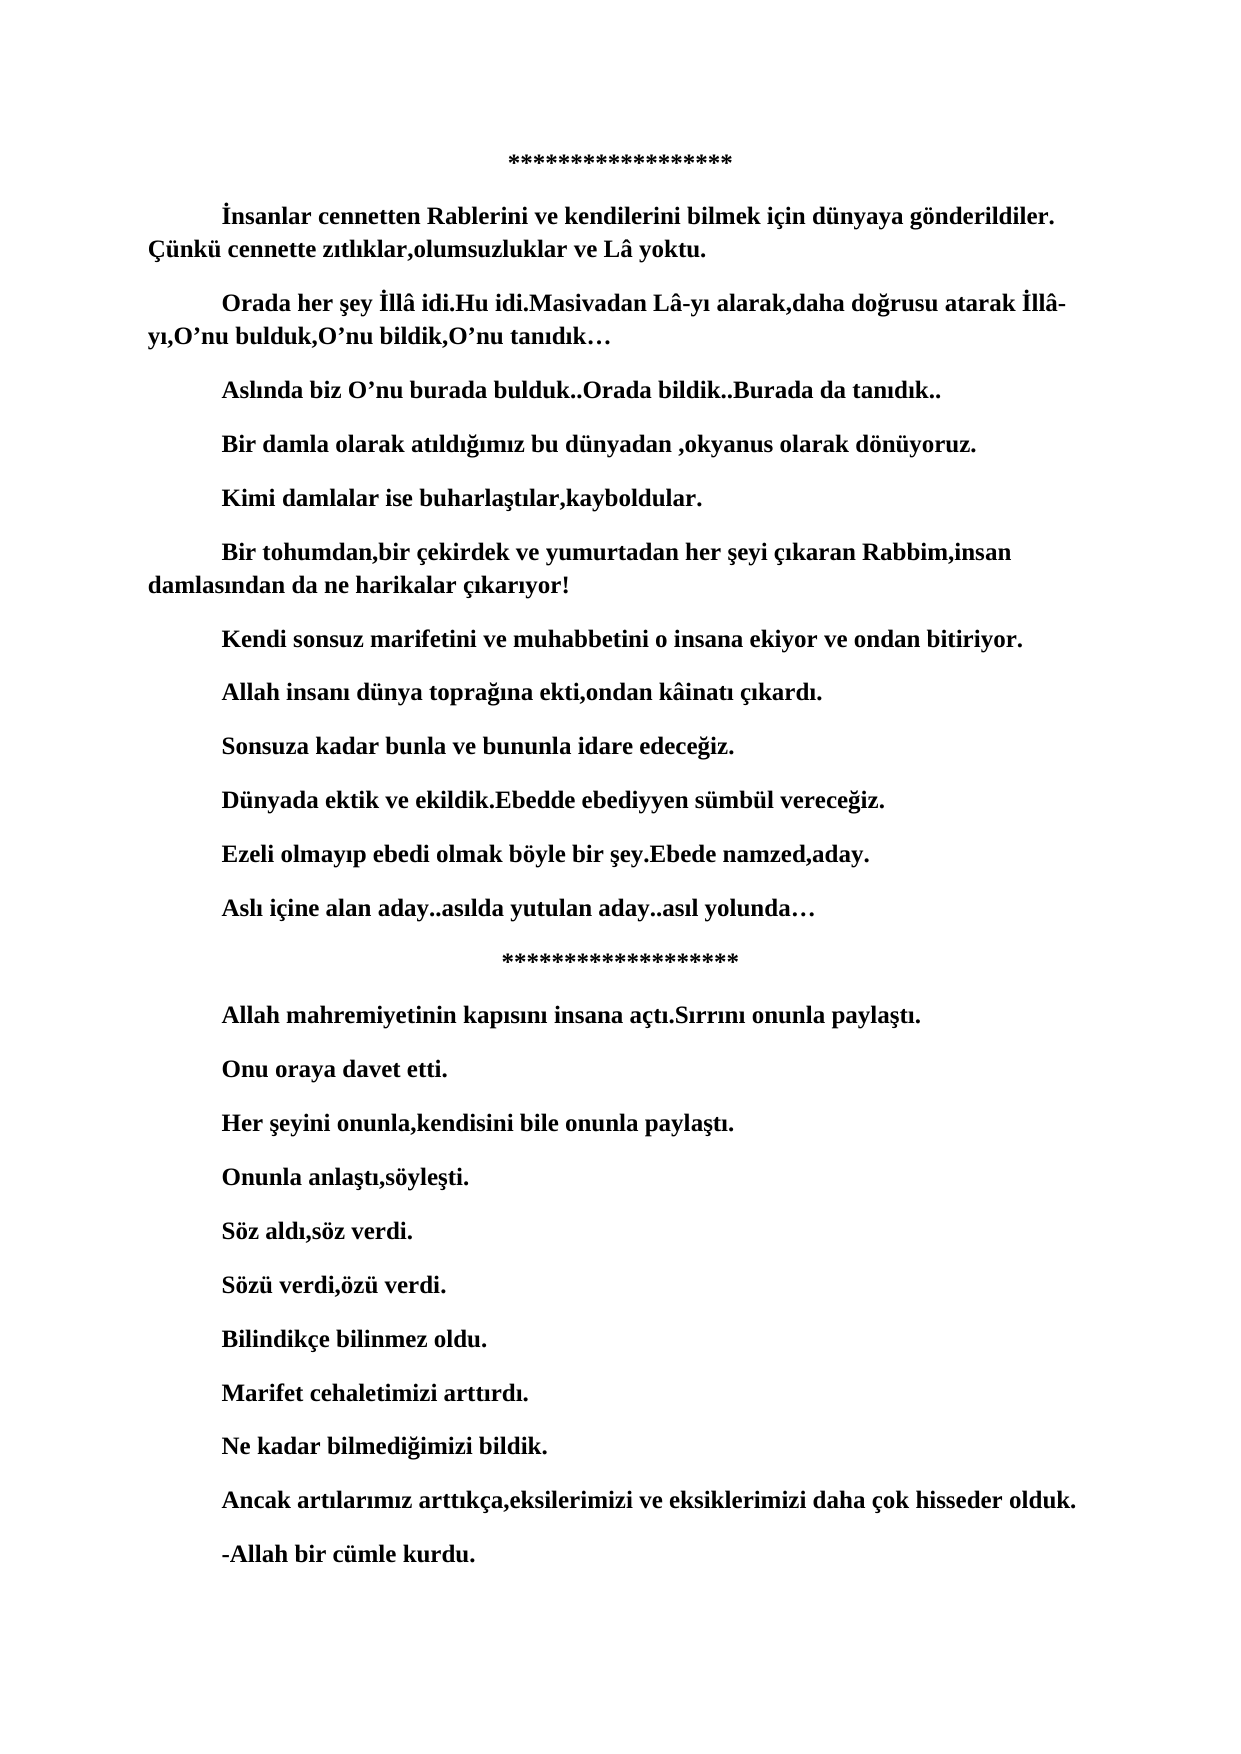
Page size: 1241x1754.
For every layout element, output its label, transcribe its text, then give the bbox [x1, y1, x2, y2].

text Marifet cehaletimizi arttırdı. [148, 1378, 1093, 1406]
text Sonsuza kadar bunla ve bununla idare edeceğiz. [148, 731, 1093, 760]
text Aslı içine alan aday..asılda yutulan aday..asıl yolunda… [148, 893, 1093, 922]
text Allah insanı dünya toprağına ekti,ondan kâinatı çıkardı. [148, 677, 1093, 706]
text Ne kadar bilmediğimizi bildik. [148, 1431, 1093, 1460]
text Bir tohumdan,bir çekirdek ve yumurtadan her şeyi çıkaran Rabbim,insan damlasından da ne harikalar çıkarıyor! [148, 537, 1093, 598]
text Ezeli olmayıp ebedi olmak böyle bir şey.Ebede namzed,aday. [148, 839, 1093, 868]
text Sözü verdi,özü verdi. [148, 1270, 1093, 1299]
text Bir damla olarak atıldığımız bu dünyadan ,okyanus olarak dönüyoruz. [148, 429, 1093, 458]
text Onunla anlaştı,söyleşti. [148, 1162, 1093, 1191]
text Her şeyini onunla,kendisini bile onunla paylaştı. [148, 1108, 1093, 1137]
text Aslında biz O’nu burada bulduk..Orada bildik..Burada da tanıdık.. [148, 375, 1093, 404]
text İnsanlar cennetten Rablerini ve kendilerini bilmek için dünyaya gönderildiler. Çünkü cennette zıtlıklar,olumsuzluklar ve Lâ yoktu. [148, 201, 1093, 263]
text Onu oraya davet etti. [148, 1054, 1093, 1083]
text Bilindikçe bilinmez oldu. [148, 1324, 1093, 1352]
text ****************** [148, 148, 1093, 176]
text Dünyada ektik ve ekildik.Ebedde ebediyyen sümbül vereceğiz. [148, 785, 1093, 814]
text Ancak artılarımız arttıkça,eksilerimizi ve eksiklerimizi daha çok hisseder olduk. [148, 1485, 1093, 1514]
text Kendi sonsuz marifetini ve muhabbetini o insana ekiyor ve ondan bitiriyor. [148, 624, 1093, 652]
text Orada her şey İllâ idi.Hu idi.Masivadan Lâ-yı alarak,daha doğrusu atarak İllâ-yı,O’nu bulduk,O’nu bildik,O’nu tanıdık… [148, 288, 1093, 350]
text Allah mahremiyetinin kapısını insana açtı.Sırrını onunla paylaştı. [148, 1001, 1093, 1029]
text -Allah bir cümle kurdu. [148, 1539, 1093, 1568]
text Kimi damlalar ise buharlaştılar,kayboldular. [148, 483, 1093, 512]
text Söz aldı,söz verdi. [148, 1216, 1093, 1245]
text ******************* [148, 947, 1093, 976]
